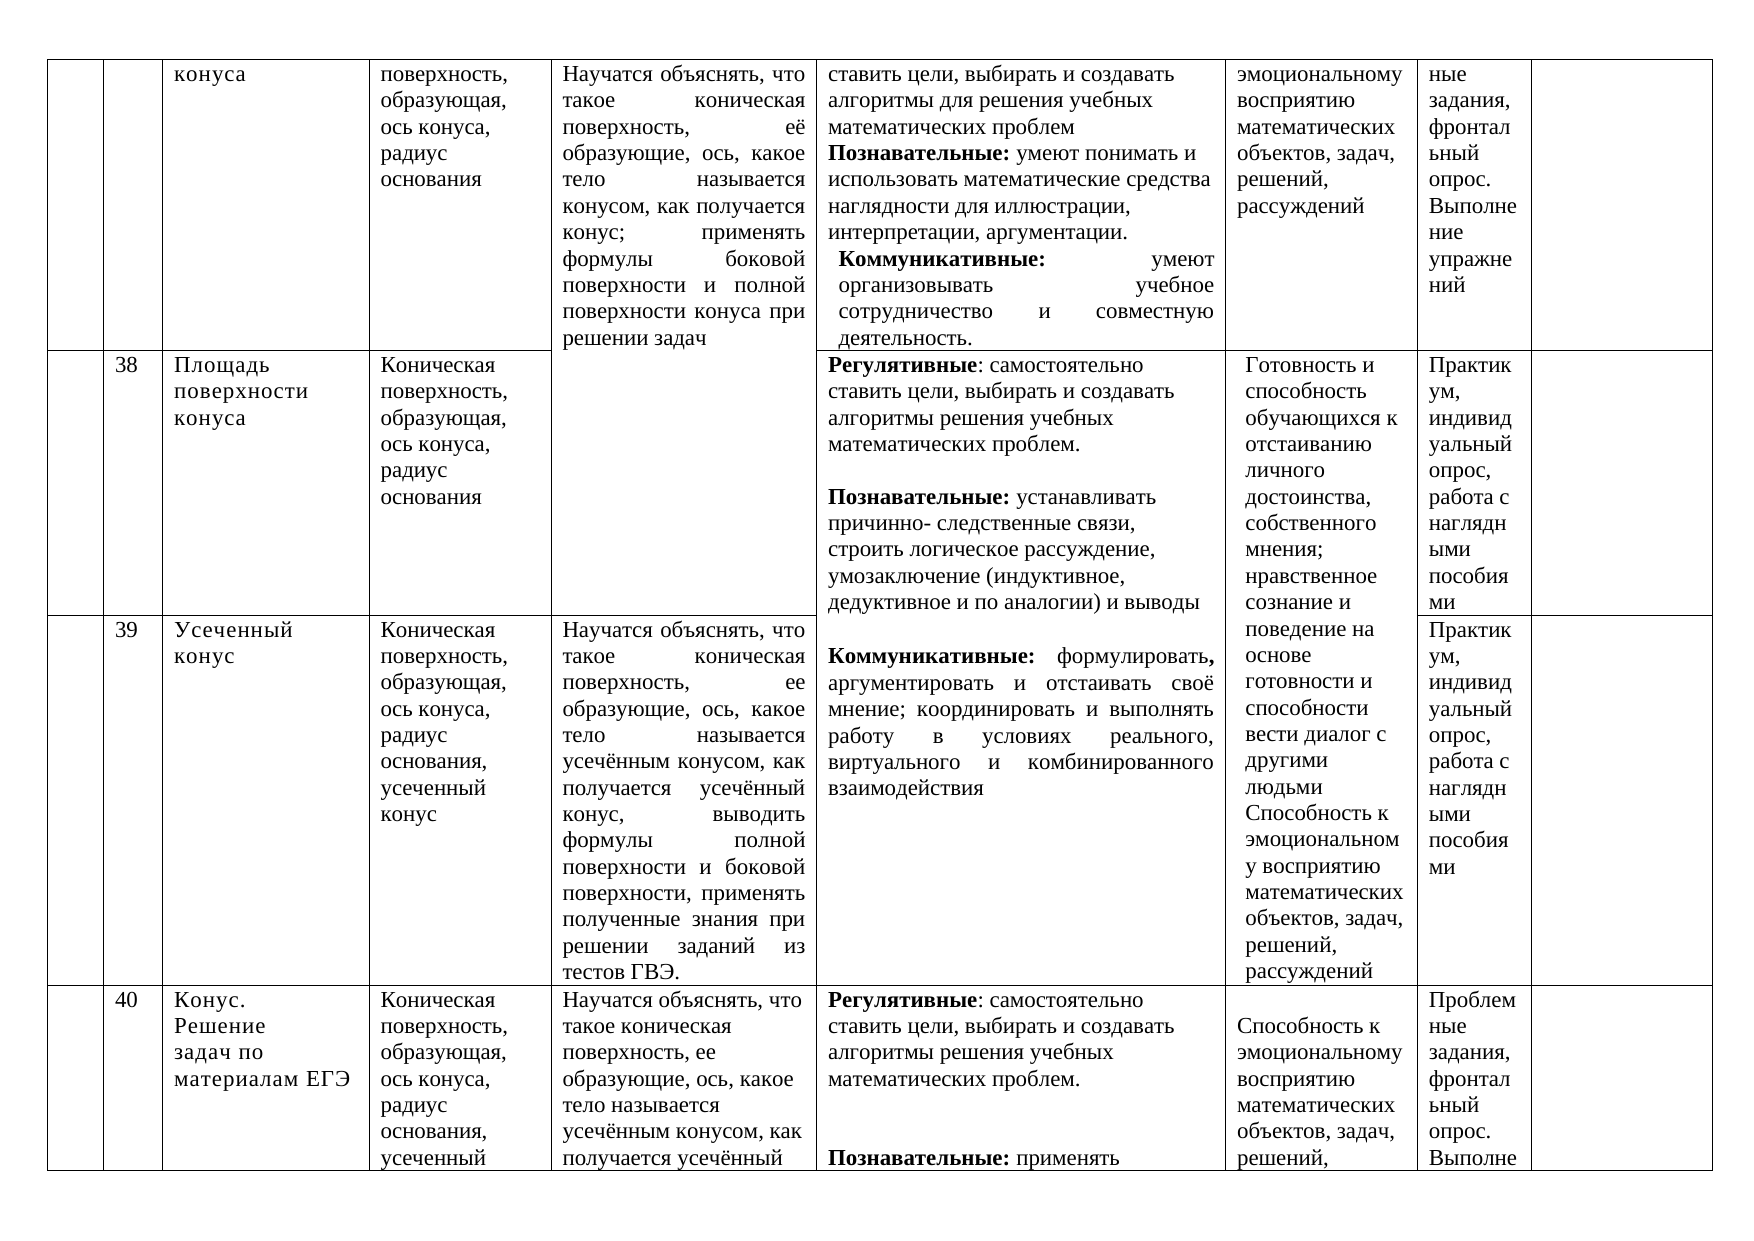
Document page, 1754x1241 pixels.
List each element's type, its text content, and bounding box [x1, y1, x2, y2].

table_cell 39 [104, 616, 162, 984]
table_cell Понятие конуса [163, 60, 369, 350]
table_cell [1532, 616, 1712, 984]
table_cell 40 [104, 986, 162, 1170]
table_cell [817, 986, 1225, 1170]
table_cell 38 [104, 351, 162, 614]
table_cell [370, 60, 551, 350]
table_cell Площадь поверхности конуса [163, 351, 369, 614]
table_cell Практикум, индивидуальный опрос, работа с наглядными пособиями [1418, 616, 1531, 984]
table_cell [48, 616, 103, 984]
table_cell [1226, 986, 1417, 1170]
table_cell [48, 60, 103, 350]
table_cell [817, 60, 1225, 350]
table_cell Регулятивные: самостоятельно ставить цели, выбирать и создавать алгоритмы решения учебных математических проблем. Познавательные: устанавливать причинно- следственные связи, строить логическое рассуждение, умозаключение (индуктивное, дедуктивное и по аналогии) и выводы Коммуникативные: формулировать, аргументировать и отстаивать своё мнение; координировать и выполнять работу в условиях реального, виртуального и комбинированного взаимодействия [817, 351, 1225, 984]
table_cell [552, 986, 816, 1170]
table_cell Коническая поверхность, образующая, ось конуса, радиус основания [370, 351, 551, 614]
table_cell [1532, 351, 1712, 614]
table_cell [1532, 60, 1712, 350]
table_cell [1418, 60, 1531, 350]
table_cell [163, 986, 369, 1170]
table_cell Практикум, индивидуальный опрос, работа с наглядными пособиями [1418, 351, 1531, 614]
table_cell 37 [104, 60, 162, 350]
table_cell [1418, 986, 1531, 1170]
table_cell Готовность и способность обучающихся к отстаиванию личного достоинства, собственного мнения; нравственное сознание и поведение на основе готовности и способности вести диалог с другими людьми Способность к эмоциональному восприятию математических объектов, задач, решений, рассуждений [1226, 351, 1417, 984]
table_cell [370, 986, 551, 1170]
table_cell Научатся объяснять, что такое коническая поверхность, ее образующие, ось, какое тело называется усечённым конусом, как получается усечённый конус, выводить формулы полной поверхности и боковой поверхности, применять полученные знания при решении заданий из тестов ГВЭ. [552, 616, 816, 984]
table_cell [48, 986, 103, 1170]
table_cell [48, 351, 103, 614]
table_cell Усеченный конус [163, 616, 369, 984]
table_cell [1532, 986, 1712, 1170]
table_cell Коническая поверхность, образующая, ось конуса, радиус основания, усеченный конус [370, 616, 551, 984]
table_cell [1226, 60, 1417, 350]
